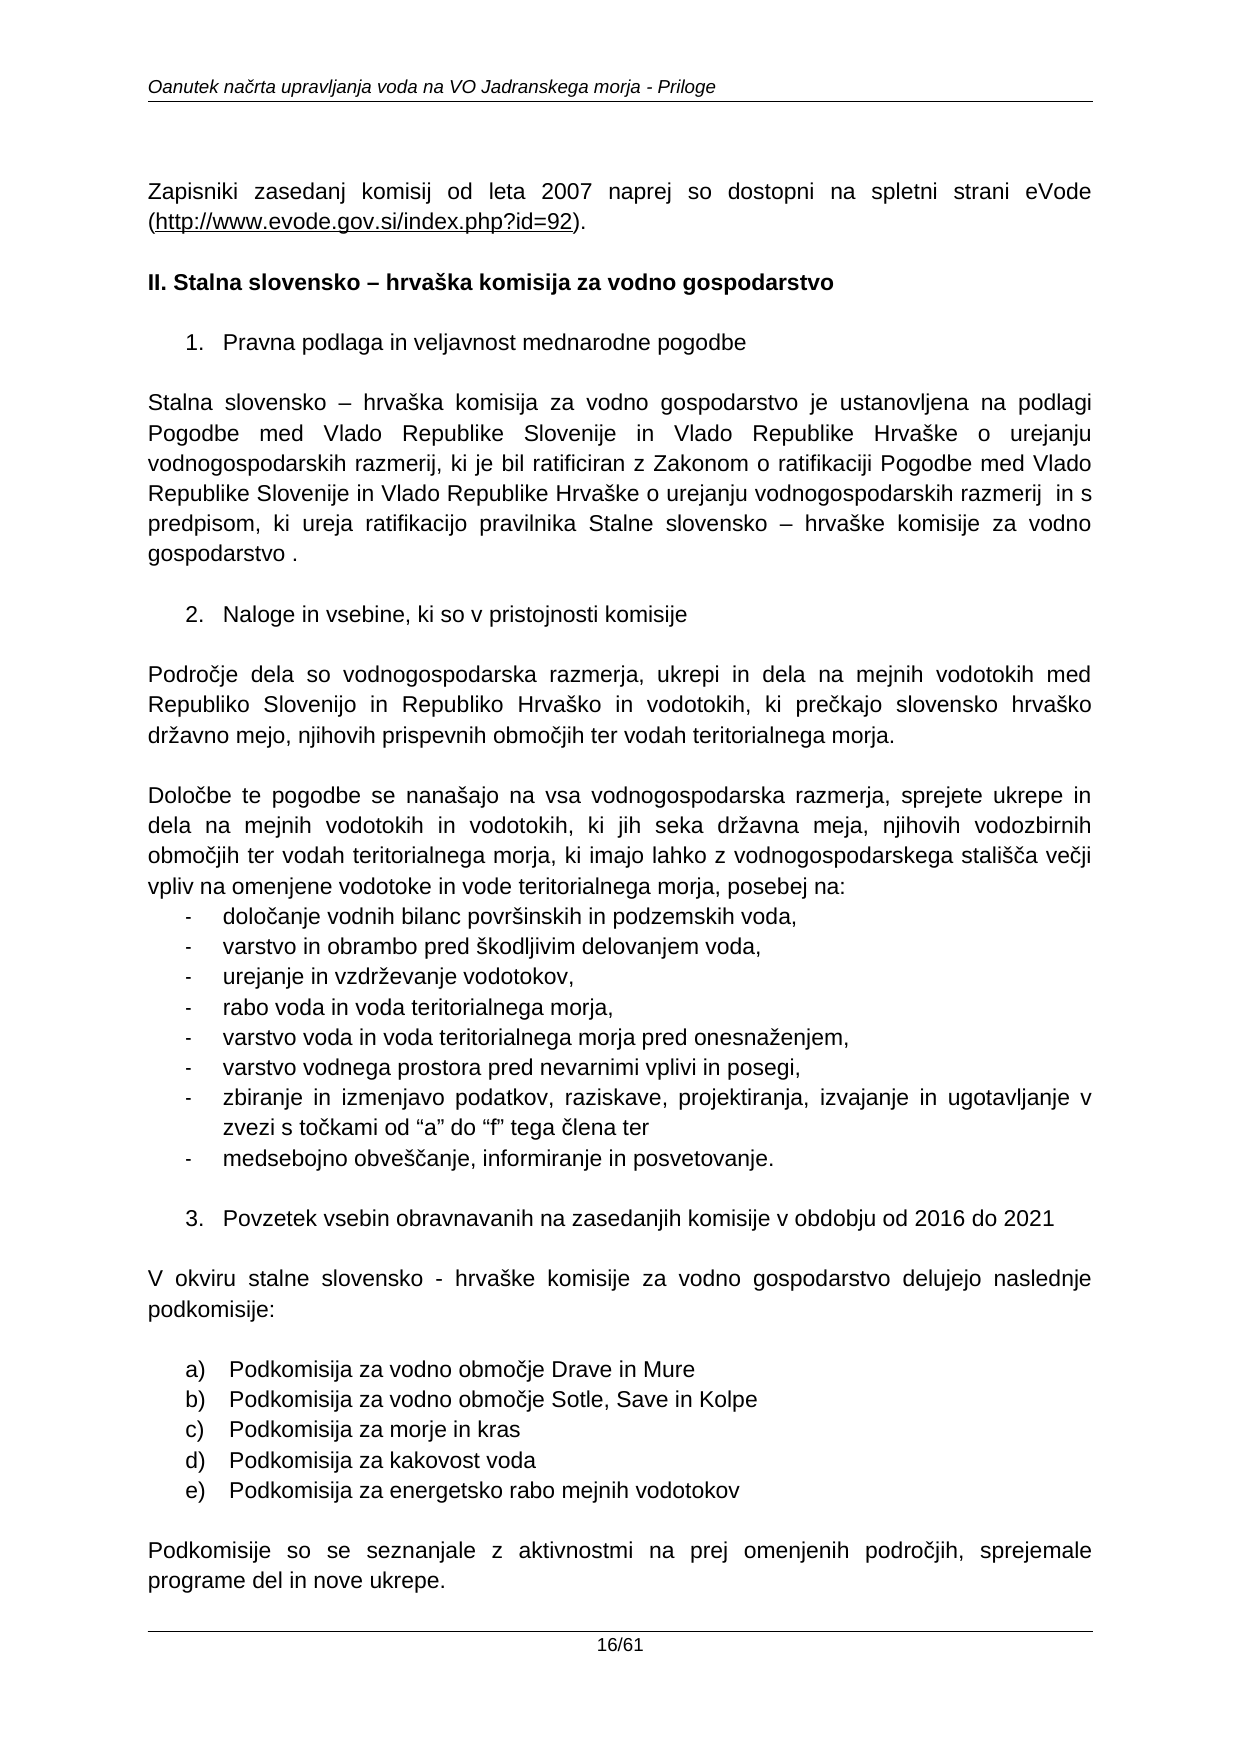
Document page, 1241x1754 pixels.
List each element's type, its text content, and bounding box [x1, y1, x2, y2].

text Podkomisije so se seznanjale z aktivnostmi na prej omenjenih področjih, sprejemale programe del in nove ukrepe. [148, 1537, 1093, 1594]
list Naloge in vsebine, ki so v pristojnosti komisije [185, 601, 1093, 627]
list varstvo vodnega prostora pred nevarnimi vplivi in posegi, [185, 1054, 1093, 1080]
list zbiranje in izmenjavo podatkov, raziskave, projektiranja, izvajanje in ugotavljanje v zvezi s točkami od “a” do “f” tega člena ter [185, 1084, 1093, 1141]
text Področje dela so vodnogospodarska razmerja, ukrepi in dela na mejnih vodotokih med Republiko Slovenijo in Republiko Hrvaško in vodotokih, ki prečkajo slovensko hrvaško državno mejo, njihovih prispevnih območjih ter vodah teritorialnega morja. [148, 661, 1093, 748]
text II. Stalna slovensko – hrvaška komisija za vodno gospodarstvo [148, 268, 1093, 295]
list varstvo in obrambo pred škodljivim delovanjem voda, [185, 933, 1093, 959]
text Določbe te pogodbe se nanašajo na vsa vodnogospodarska razmerja, sprejete ukrepe in dela na mejnih vodotokih in vodotokih, ki jih seka državna meja, njihovih vodozbirnih območjih ter vodah teritorialnega morja, ki imajo lahko z vodnogospodarskega stališča večji vpliv na omenjene vodotoke in vode teritorialnega morja, posebej na: [148, 782, 1093, 899]
list urejanje in vzdrževanje vodotokov, [185, 963, 1093, 989]
list medsebojno obveščanje, informiranje in posvetovanje. [185, 1144, 1093, 1171]
list Podkomisija za kakovost voda [185, 1447, 1093, 1473]
list Podkomisija za vodno območje Sotle, Save in Kolpe [185, 1386, 1093, 1412]
list določanje vodnih bilanc površinskih in podzemskih voda, [185, 903, 1093, 929]
list Podkomisija za morje in kras [185, 1416, 1093, 1443]
text V okviru stalne slovensko - hrvaške komisije za vodno gospodarstvo delujejo naslednje podkomisije: [148, 1265, 1093, 1322]
list varstvo voda in voda teritorialnega morja pred onesnaženjem, [185, 1024, 1093, 1050]
text Zapisniki zasedanj komisij od leta 2007 naprej so dostopni na spletni strani eVode (http://www.evode.gov.si/index.php?id=92). [148, 178, 1093, 234]
list rabo voda in voda teritorialnega morja, [185, 993, 1093, 1020]
list Podkomisija za energetsko rabo mejnih vodotokov [185, 1477, 1093, 1503]
text Stalna slovensko – hrvaška komisija za vodno gospodarstvo je ustanovljena na podlagi Pogodbe med Vlado Republike Slovenije in Vlado Republike Hrvaške o urejanju vodnogospodarskih razmerij, ki je bil ratificiran z Zakonom o ratifikaciji Pogodbe med Vlado Republike Slovenije in Vlado Republike Hrvaške o urejanju vodnogospodarskih razmerij in s predpisom, ki ureja ratifikacijo pravilnika Stalne slovensko – hrvaške komisije za vodno gospodarstvo . [148, 389, 1093, 567]
list Povzetek vsebin obravnavanih na zasedanjih komisije v obdobju od 2016 do 2021 [185, 1205, 1093, 1231]
list Podkomisija za vodno območje Drave in Mure [185, 1356, 1093, 1382]
list Pravna podlaga in veljavnost mednarodne pogodbe [185, 329, 1093, 355]
